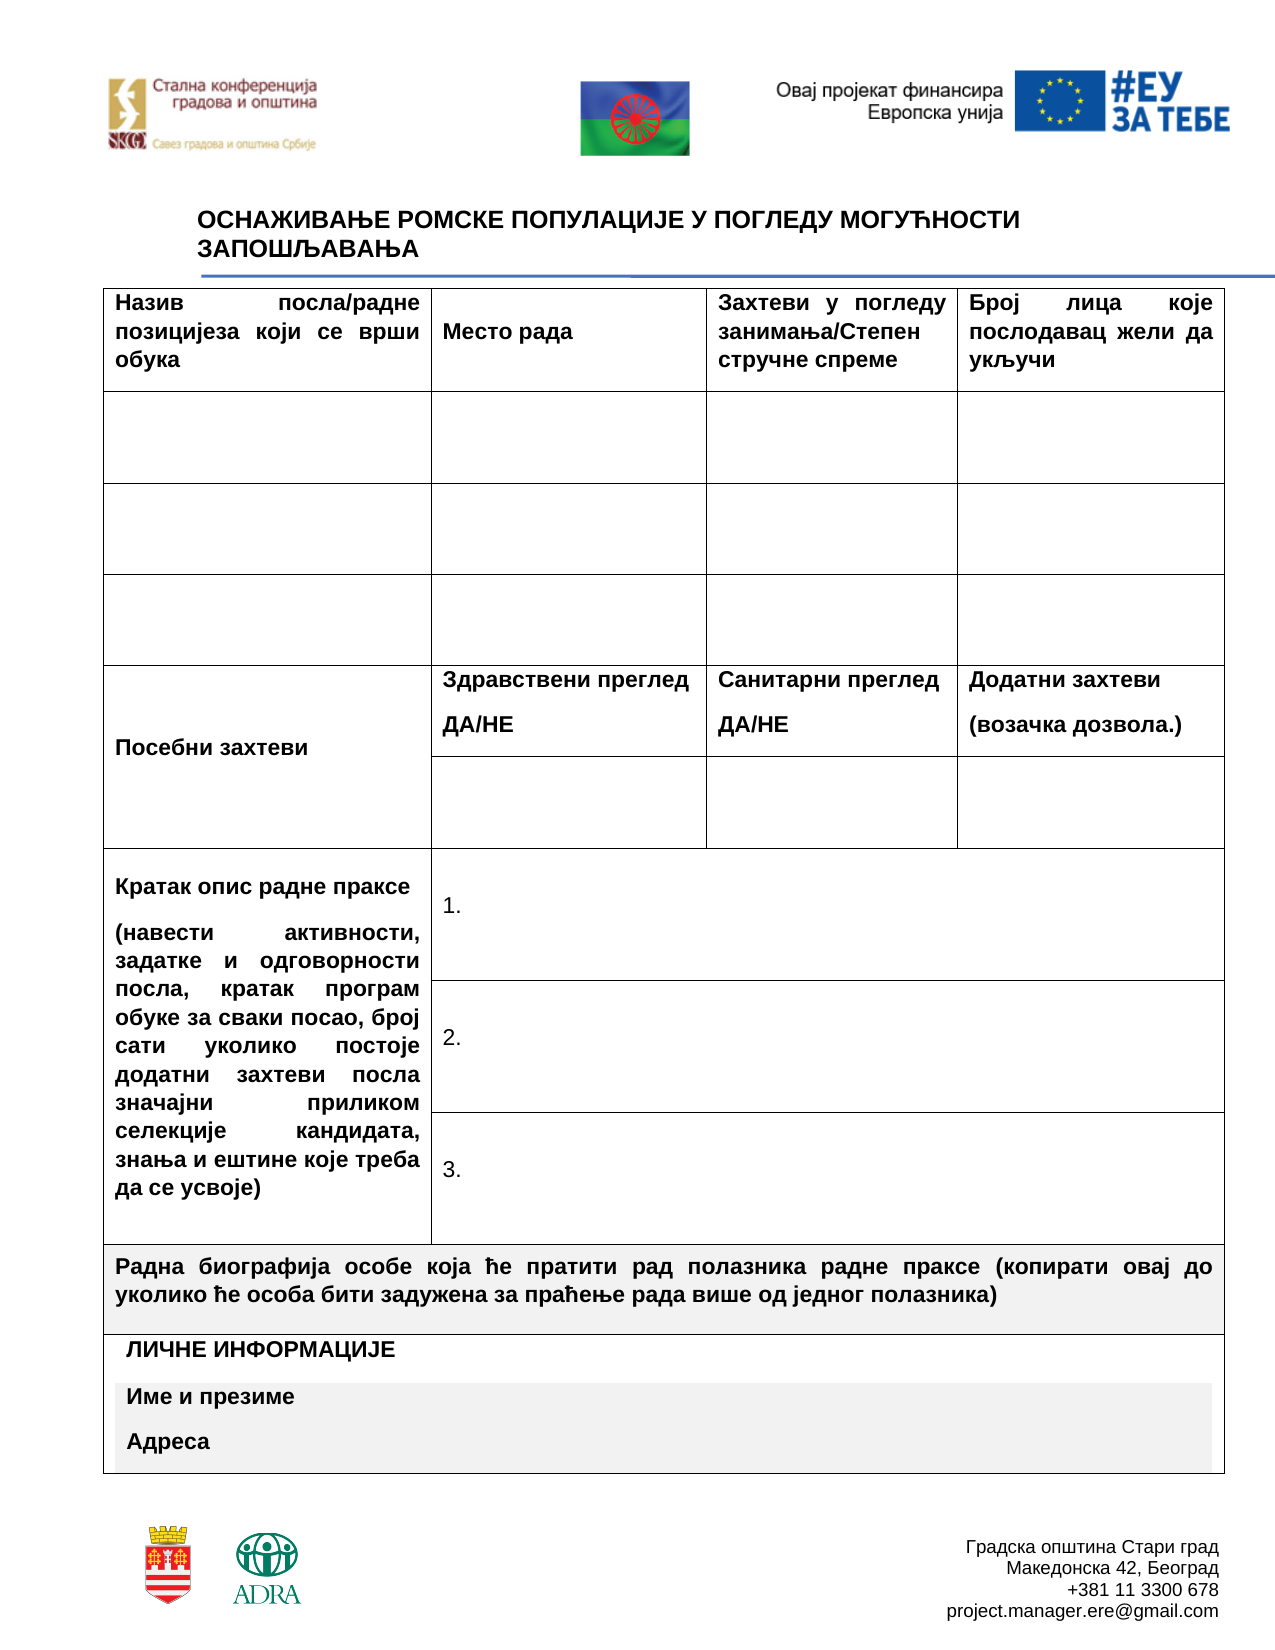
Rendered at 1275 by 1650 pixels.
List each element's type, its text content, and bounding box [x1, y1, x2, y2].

table_cell [707, 484, 957, 574]
table_cell [104, 1335, 115, 1473]
table_cell [958, 757, 1224, 847]
table_cell Место рада [432, 289, 706, 391]
table_cell Кратак опис радне праксе (навести активности, задатке и одговорности посла, кратак програм обуке за сваки посао, број сати уколико постоје додатни захтеви посла значајни приликом селекције кандидата, знања и ештине које треба да се усвоје) [104, 849, 431, 1244]
table_cell Захтеви у погледу занимања/Степен стручне спреме [707, 289, 957, 391]
table_cell 2. [432, 981, 1224, 1112]
table_cell [958, 392, 1224, 482]
table_cell [432, 392, 706, 482]
table_cell Радна биографија особе која ће пратити рад полазника радне праксе (копирати овај до уколико ће особа бити задужена за праћење рада више од једног полазника) [104, 1245, 1224, 1334]
table_cell [707, 392, 957, 482]
table_cell 3. [432, 1113, 1224, 1244]
table_cell [104, 484, 431, 574]
table_cell [707, 575, 957, 665]
table_cell [958, 575, 1224, 665]
table_cell [432, 484, 706, 574]
table_cell [707, 757, 957, 847]
table_cell [104, 392, 431, 482]
table_cell Здравствени преглед ДА/НЕ [432, 666, 706, 756]
table_cell Назив посла/радне позицијеза који се врши обука [104, 289, 431, 391]
table_cell [432, 757, 706, 847]
picture [103, 75, 324, 155]
table_cell [432, 575, 706, 665]
picture [768, 61, 1238, 139]
table_cell [104, 575, 431, 665]
table_cell [958, 484, 1224, 574]
picture [129, 1526, 207, 1604]
table_cell Посебни захтеви [104, 666, 431, 847]
table_cell Број лица које послодавац жели да укључи [958, 289, 1224, 391]
table_cell Санитарни преглед ДА/НЕ [707, 666, 957, 756]
table_cell 1. [432, 849, 1224, 980]
table_cell Додатни захтеви (возачка дозвола.) [958, 666, 1224, 756]
picture [580, 81, 690, 156]
picture [232, 1533, 302, 1604]
table_cell [1212, 1335, 1224, 1473]
